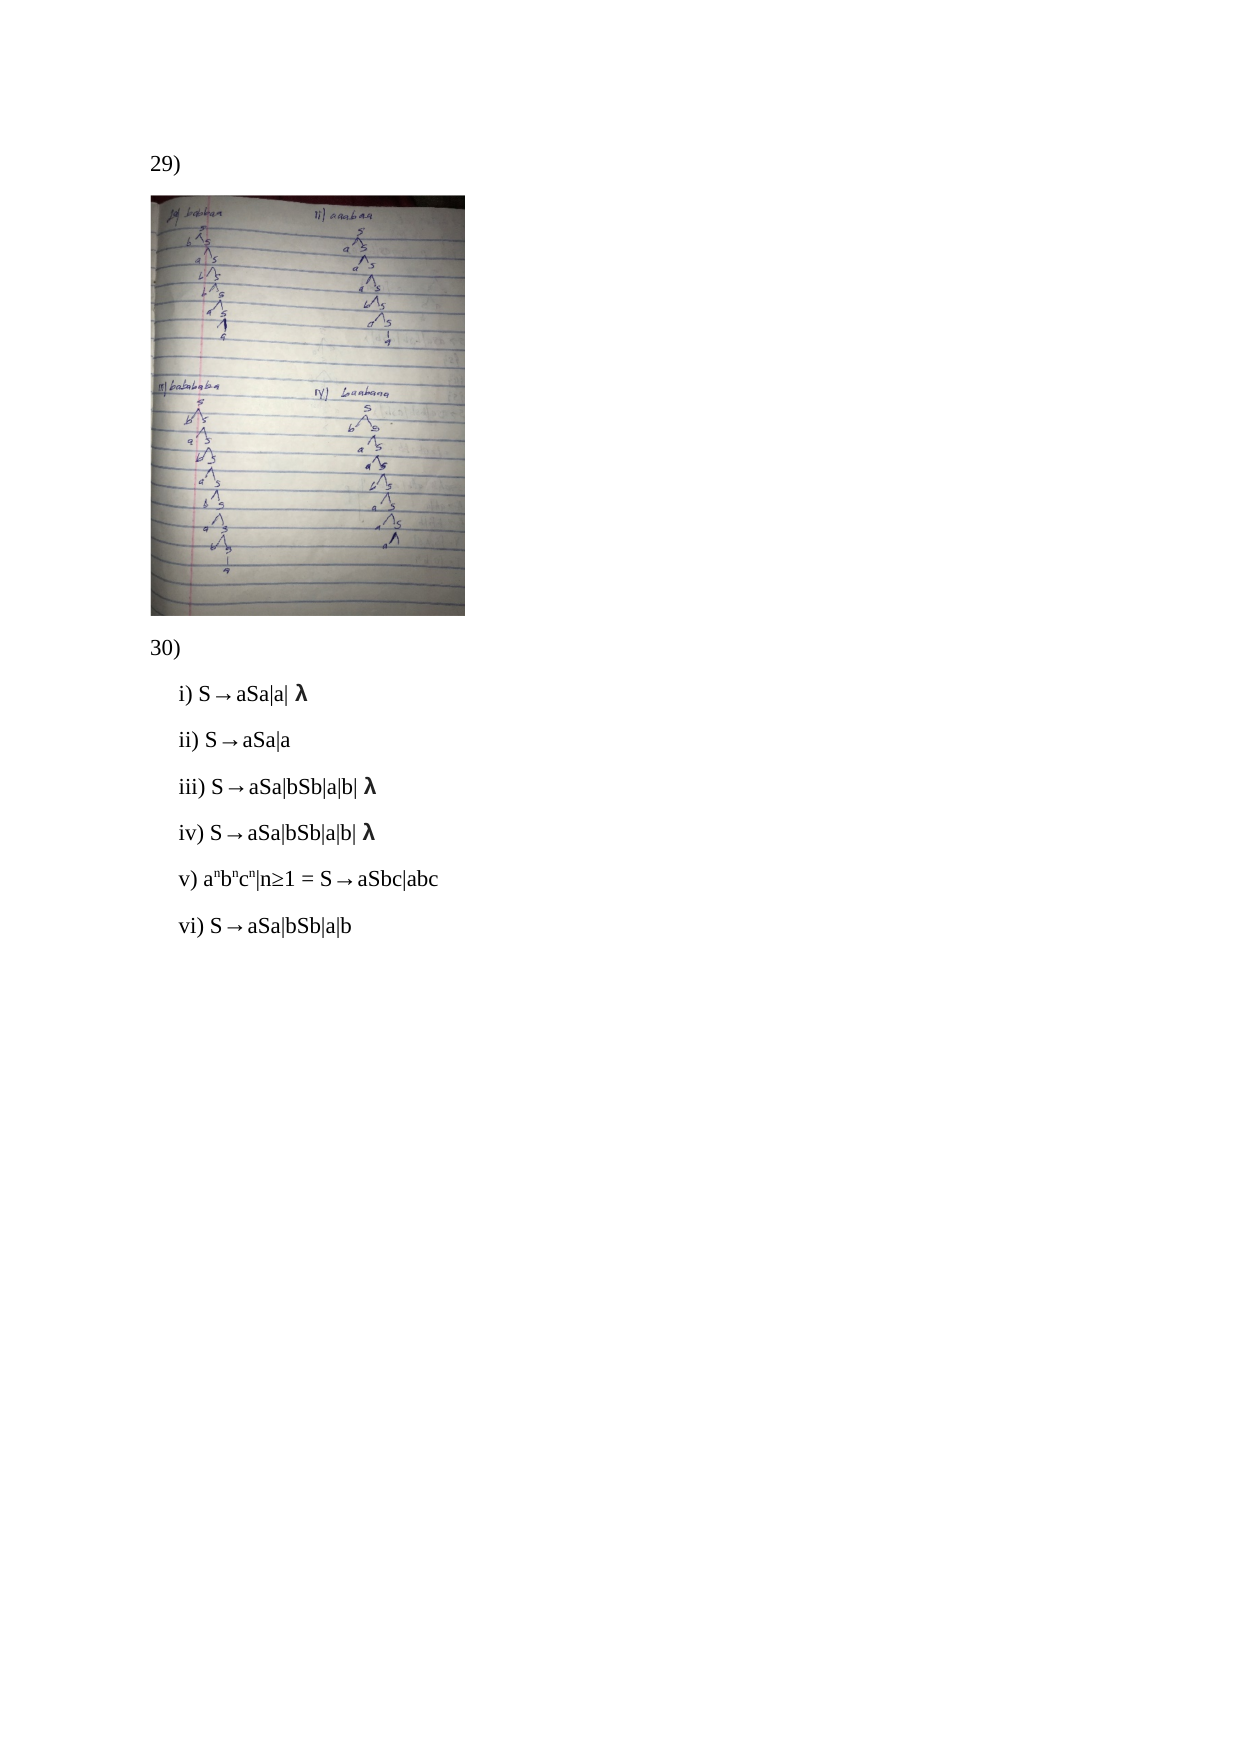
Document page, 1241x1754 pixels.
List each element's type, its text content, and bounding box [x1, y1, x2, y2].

picture [151, 196, 465, 615]
text ii) SaSa|a [150, 726, 1090, 753]
text v) anbncn|n≥1 = SaSbc|abc [150, 865, 1090, 892]
text vi) SaSa|bSb|a|b [150, 911, 1090, 939]
text i) SaSa|a| λ [150, 679, 1090, 707]
text 30) [150, 634, 1090, 661]
text iv) SaSa|bSb|a|b| λ [150, 818, 1090, 846]
text iii) SaSa|bSb|a|b| λ [150, 772, 1090, 800]
text 29) [150, 150, 1090, 176]
